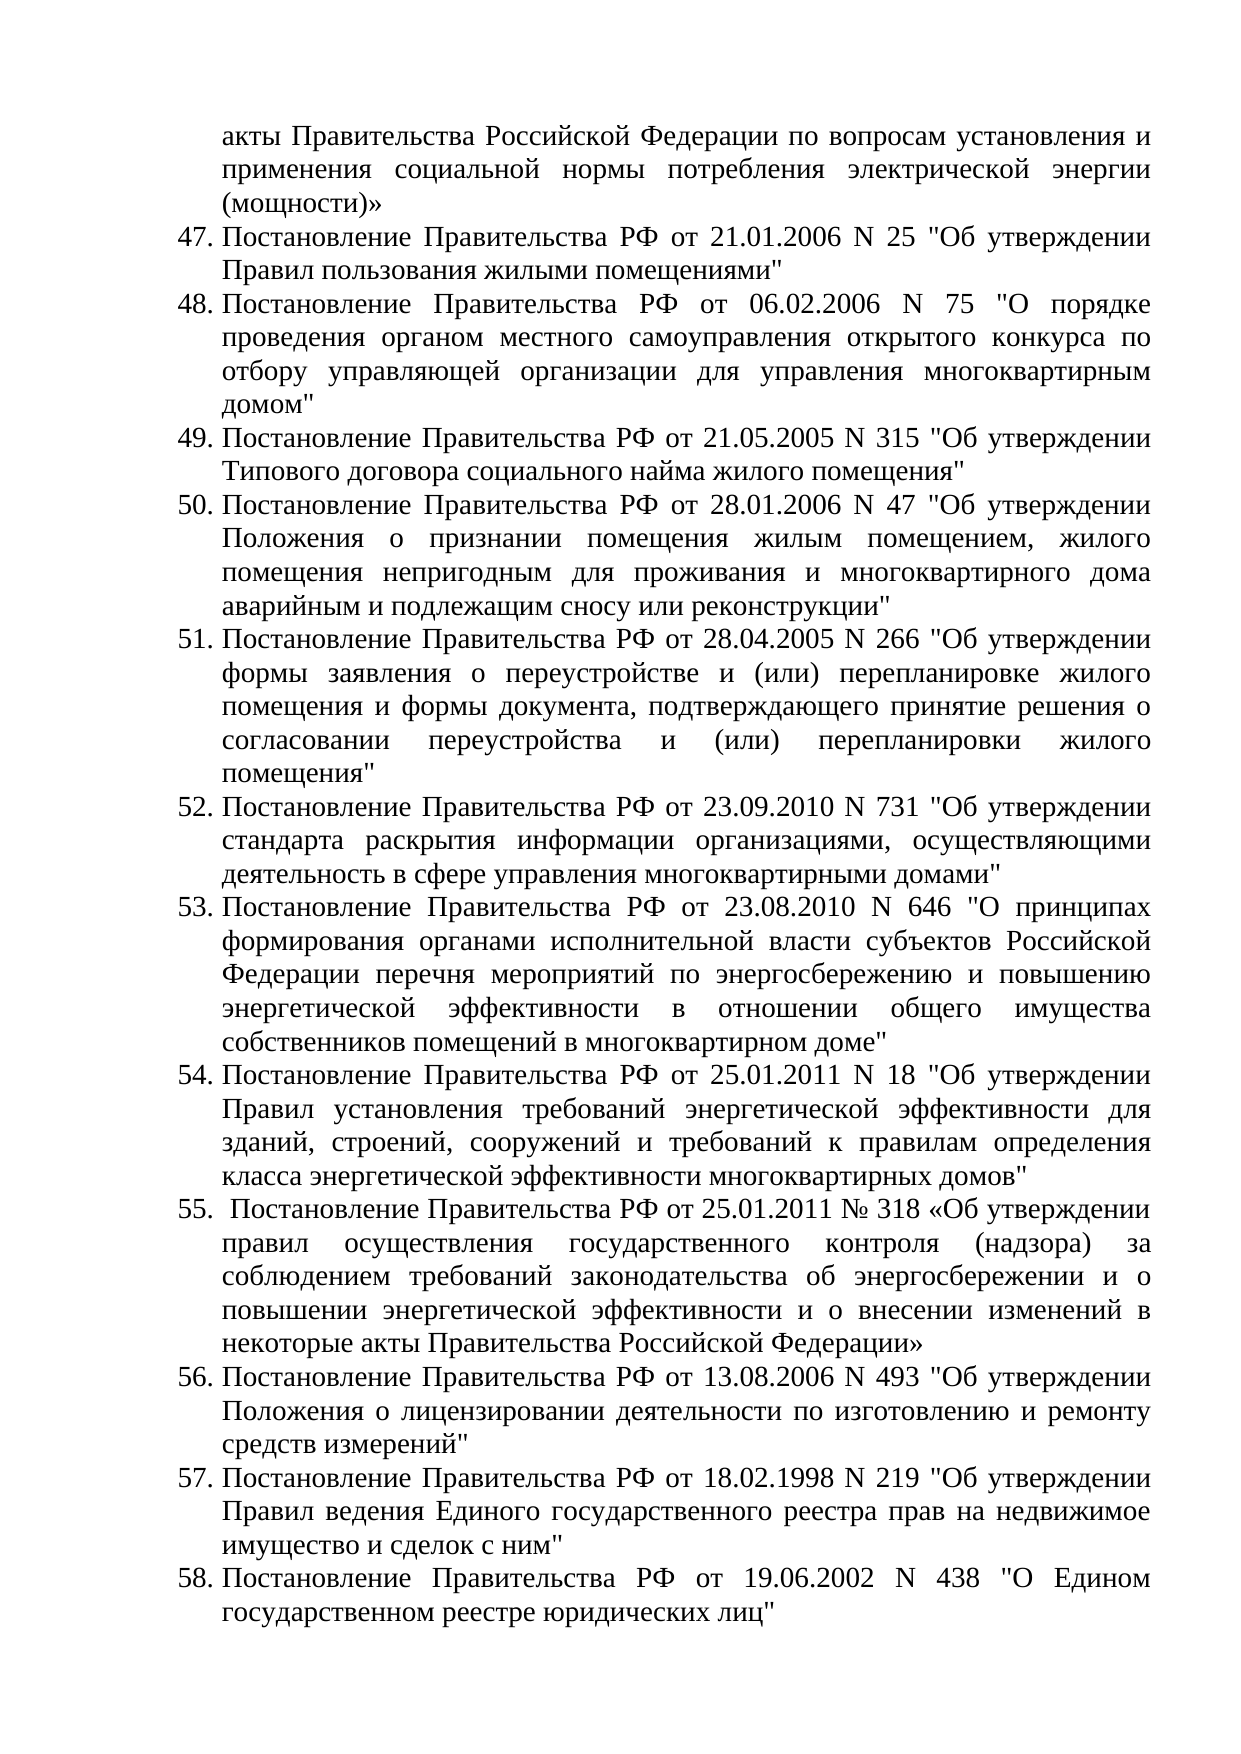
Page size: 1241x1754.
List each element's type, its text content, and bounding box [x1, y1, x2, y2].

list Постановление Правительства РФ от 25.01.2011 № 318 «Об утверждении правил осуществления государственного контроля (надзора) за соблюдением требований законодательства об энергосбережении и о повышении энергетической эффективности и о внесении изменений в некоторые акты Правительства Российской Федерации» [177, 1191, 1152, 1359]
list Постановление Правительства РФ от 13.08.2006 N 493 "Об утверждении Положения о лицензировании деятельности по изготовлению и ремонту средств измерений" [177, 1359, 1152, 1460]
list Постановление Правительства РФ от 21.05.2005 N 315 "Об утверждении Типового договора социального найма жилого помещения" [177, 420, 1152, 487]
list Постановление Правительства РФ от 25.01.2011 N 18 "Об утверждении Правил установления требований энергетической эффективности для зданий, строений, сооружений и требований к правилам определения класса энергетической эффективности многоквартирных домов" [177, 1057, 1152, 1191]
list Постановление Правительства РФ от 28.01.2006 N 47 "Об утверждении Положения о признании помещения жилым помещением, жилого помещения непригодным для проживания и многоквартирного дома аварийным и подлежащим сносу или реконструкции" [177, 487, 1152, 621]
list Постановление Правительства РФ от 18.02.1998 N 219 "Об утверждении Правил ведения Единого государственного реестра прав на недвижимое имущество и сделок с ним" [177, 1460, 1152, 1560]
list Постановление Правительства РФ от 19.06.2002 N 438 "О Едином государственном реестре юридических лиц" [177, 1560, 1152, 1627]
list Постановление Правительства РФ от 28.04.2005 N 266 "Об утверждении формы заявления о переустройстве и (или) перепланировке жилого помещения и формы документа, подтверждающего принятие решения о согласовании переустройства и (или) перепланировки жилого помещения" [177, 621, 1152, 789]
list Постановление Правительства РФ от 23.08.2010 N 646 "О принципах формирования органами исполнительной власти субъектов Российской Федерации перечня мероприятий по энергосбережению и повышению энергетической эффективности в отношении общего имущества собственников помещений в многоквартирном доме" [177, 889, 1152, 1057]
list Постановление Правительства РФ от 23.09.2010 N 731 "Об утверждении стандарта раскрытия информации организациями, осуществляющими деятельность в сфере управления многоквартирными домами" [177, 789, 1152, 889]
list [177, 118, 1152, 219]
list Постановление Правительства РФ от 06.02.2006 N 75 "О порядке проведения органом местного самоуправления открытого конкурса по отбору управляющей организации для управления многоквартирным домом" [177, 286, 1152, 420]
list Постановление Правительства РФ от 21.01.2006 N 25 "Об утверждении Правил пользования жилыми помещениями" [177, 219, 1152, 286]
